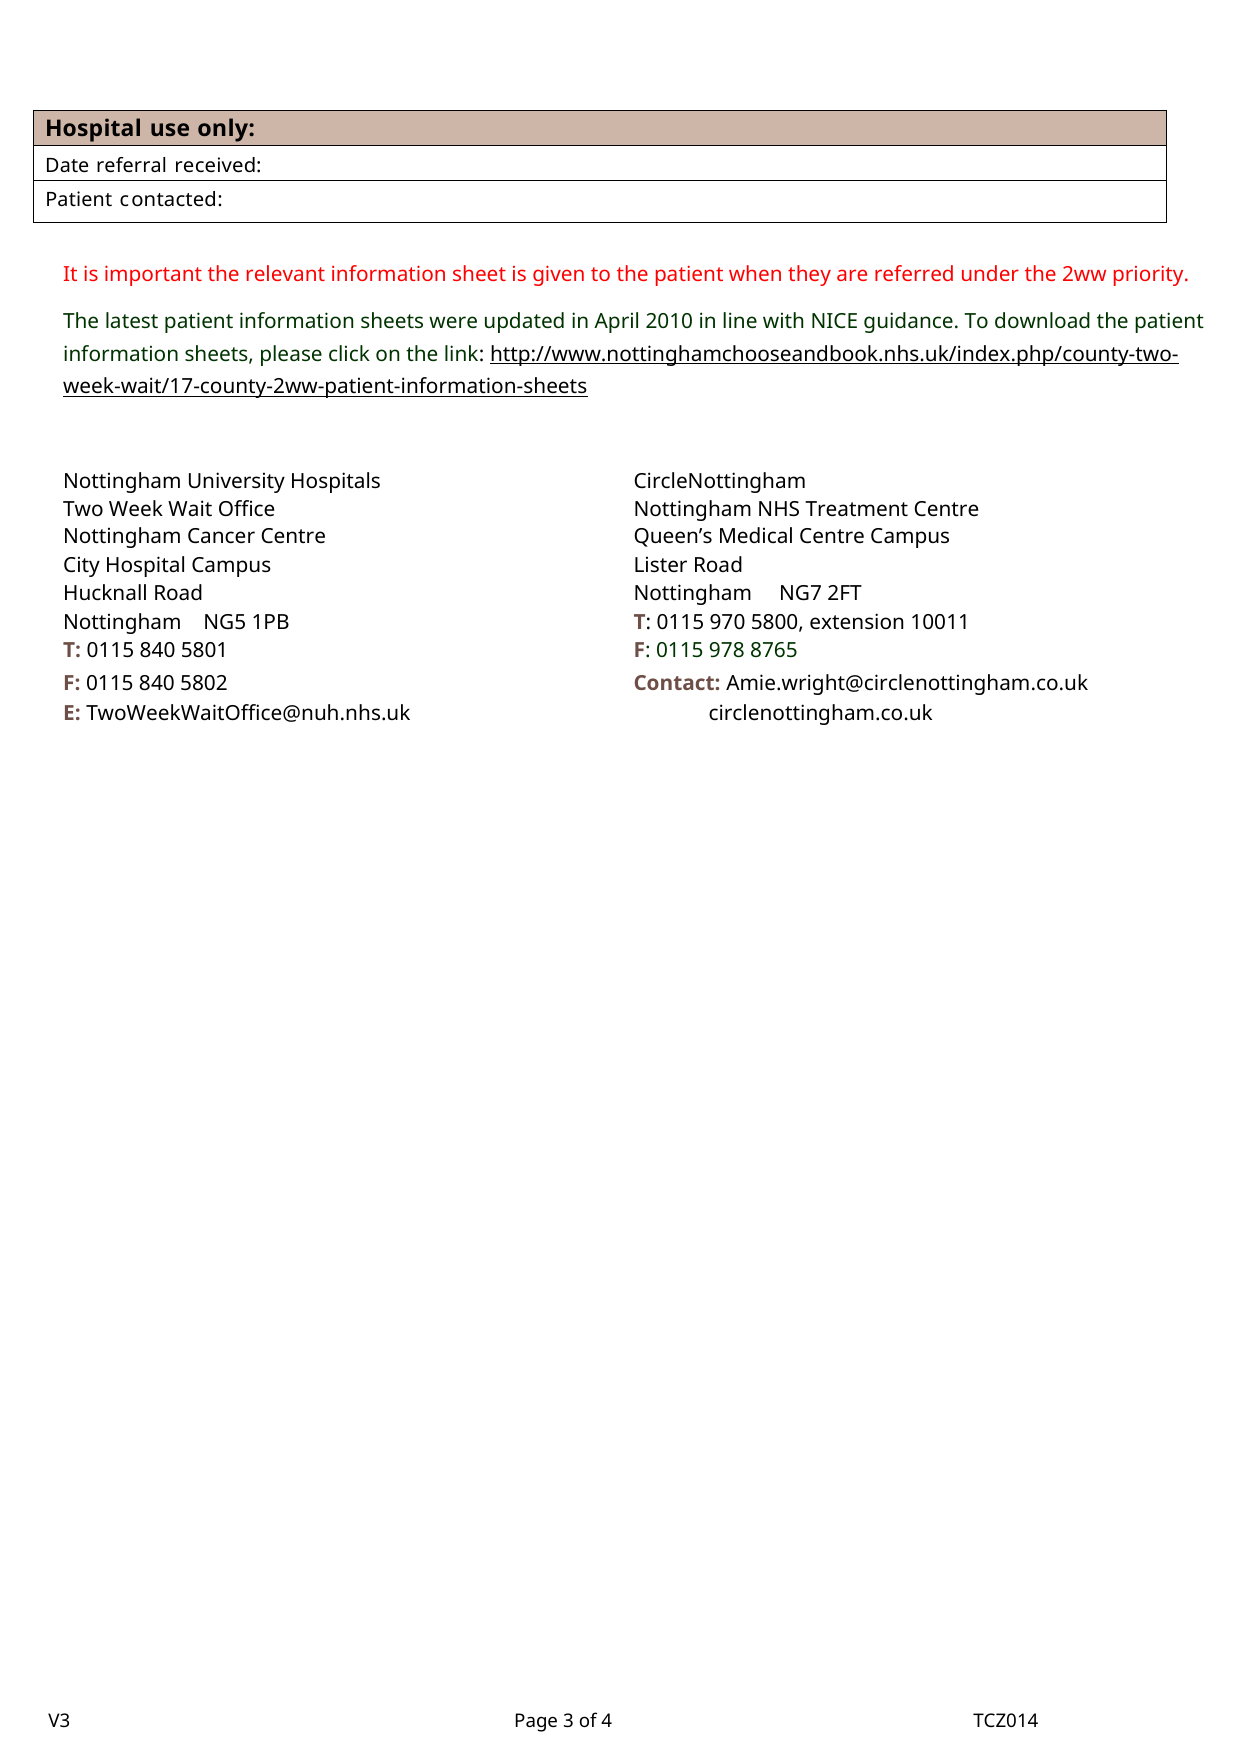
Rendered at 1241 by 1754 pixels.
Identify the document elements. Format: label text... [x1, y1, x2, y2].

text T: 0115 840 5801 F: 0115 978 8765 [63, 635, 1205, 664]
text City Hospital Campus Lister Road [63, 550, 1205, 578]
text F: 0115 840 5802 Contact: Amie.wright@circlenottingham.co.uk [63, 668, 1205, 696]
text It is important the relevant information sheet is given to the patient when they are referred under the 2ww priority. [63, 264, 1205, 285]
text Hucknall Road Nottingham NG7 2FT [63, 578, 1205, 607]
text Nottingham Cancer Centre Queen’s Medical Centre Campus [63, 522, 1205, 550]
table_cell Patient contacted: [34, 181, 1166, 222]
text Nottingham University Hospitals CircleNottingham [63, 466, 1205, 495]
text E: TwoWeekWaitOffice@nuh.nhs.uk circlenottingham.co.uk [63, 701, 1205, 726]
text Nottingham NG5 1PB T: 0115 970 5800, extension 10011 [63, 607, 1205, 635]
table_cell Date referral received: [34, 146, 1166, 180]
text Two Week Wait Office Nottingham NHS Treatment Centre [63, 497, 1205, 522]
text The latest patient information sheets were updated in April 2010 in line with NICE guidance. To download the patient information sheets, please click on the link: http://www.nottinghamchooseandbook.nhs.uk/index.php/county-two-week-wait/17-county-2ww-patient-information-sheets [63, 306, 1205, 400]
table_header Hospital use only: [34, 111, 1166, 145]
